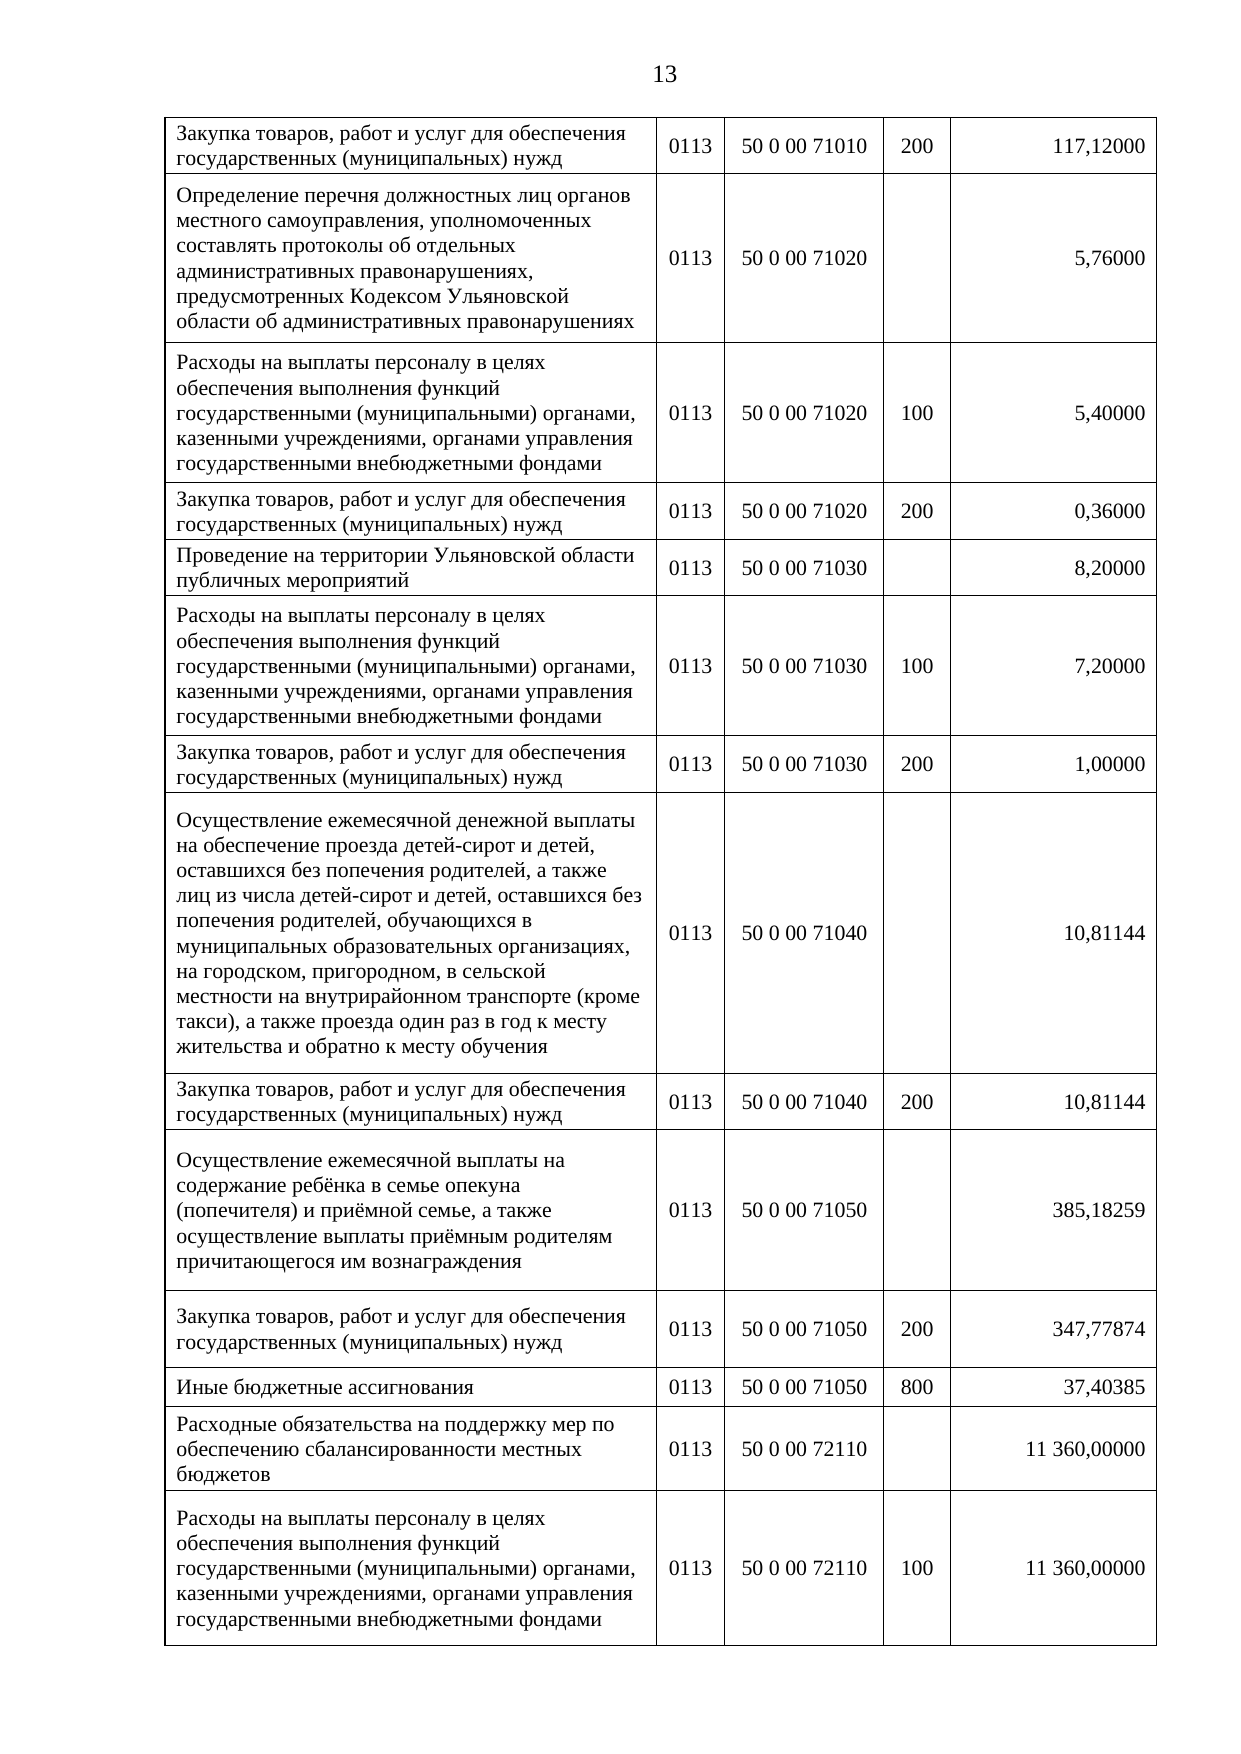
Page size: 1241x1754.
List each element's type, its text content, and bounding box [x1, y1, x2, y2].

table_cell 200 [884, 483, 950, 538]
table_cell Закупка товаров, работ и услуг для обеспечения государственных (муниципальных) нужд [166, 483, 656, 538]
table_cell 385,18259 [951, 1130, 1156, 1290]
table_cell 100 [884, 343, 950, 482]
table_cell Закупка товаров, работ и услуг для обеспечения государственных (муниципальных) нужд [166, 1074, 656, 1129]
table_cell 200 [884, 1291, 950, 1367]
table_cell 0113 [657, 1407, 724, 1490]
table_cell Закупка товаров, работ и услуг для обеспечения государственных (муниципальных) нужд [166, 1291, 656, 1367]
table_cell 50 0 00 71040 [725, 1074, 883, 1129]
table_cell 0113 [657, 596, 724, 735]
table_cell 0113 [657, 343, 724, 482]
table_cell 11 360,00000 [951, 1491, 1156, 1645]
table_cell 10,81144 [951, 793, 1156, 1073]
table_cell 5,76000 [951, 174, 1156, 342]
table_cell 117,12000 [951, 118, 1156, 173]
table_cell 1,00000 [951, 736, 1156, 792]
table_cell 37,40385 [951, 1368, 1156, 1406]
table_cell 8,20000 [951, 540, 1156, 595]
table_cell 0113 [657, 1291, 724, 1367]
table_cell 50 0 00 71030 [725, 596, 883, 735]
table_cell [884, 1130, 950, 1290]
table_cell Осуществление ежемесячной выплаты на содержание ребёнка в семье опекуна (попечителя) и приёмной семье, а также осуществление выплаты приёмным родителям причитающегося им вознаграждения [166, 1130, 656, 1290]
table_cell [884, 1407, 950, 1490]
table_cell Определение перечня должностных лиц органов местного самоуправления, уполномоченных составлять протоколы об отдельных административных правонарушениях, предусмотренных Кодексом Ульяновской области об административных правонарушениях [166, 174, 656, 342]
table_cell [884, 174, 950, 342]
table_cell 50 0 00 72110 [725, 1491, 883, 1645]
table_cell 0113 [657, 736, 724, 792]
table_cell Расходные обязательства на поддержку мер по обеспечению сбалансированности местных бюджетов [166, 1407, 656, 1490]
table_cell 0113 [657, 174, 724, 342]
table_cell 0113 [657, 1491, 724, 1645]
table_cell 50 0 00 71010 [725, 118, 883, 173]
table_cell 50 0 00 71050 [725, 1368, 883, 1406]
table_cell 10,81144 [951, 1074, 1156, 1129]
table_cell 100 [884, 596, 950, 735]
table_cell [884, 540, 950, 595]
table_cell 50 0 00 71040 [725, 793, 883, 1073]
table_cell 50 0 00 71050 [725, 1291, 883, 1367]
table_cell 50 0 00 71030 [725, 540, 883, 595]
table_cell 0113 [657, 118, 724, 173]
table_cell 50 0 00 71020 [725, 483, 883, 538]
table_cell Иные бюджетные ассигнования [166, 1368, 656, 1406]
table_cell 200 [884, 736, 950, 792]
table_cell 0113 [657, 1130, 724, 1290]
table_cell 100 [884, 1491, 950, 1645]
table_cell Осуществление ежемесячной денежной выплаты на обеспечение проезда детей-сирот и детей, оставшихся без попечения родителей, а также лиц из числа детей-сирот и детей, оставшихся без попечения родителей, обучающихся в муниципальных образовательных организациях, на городском, пригородном, в сельской местности на внутрирайонном транспорте (кроме такси), а также проезда один раз в год к месту жительства и обратно к месту обучения [166, 793, 656, 1073]
table_cell Закупка товаров, работ и услуг для обеспечения государственных (муниципальных) нужд [166, 736, 656, 792]
table_cell 0113 [657, 1368, 724, 1406]
table_cell 50 0 00 71020 [725, 174, 883, 342]
table_cell 50 0 00 72110 [725, 1407, 883, 1490]
table_cell 50 0 00 71030 [725, 736, 883, 792]
table_cell Закупка товаров, работ и услуг для обеспечения государственных (муниципальных) нужд [166, 118, 656, 173]
table_cell [884, 793, 950, 1073]
table_cell 5,40000 [951, 343, 1156, 482]
table_cell 0113 [657, 483, 724, 538]
table_cell 50 0 00 71020 [725, 343, 883, 482]
table_cell 0113 [657, 540, 724, 595]
table_cell 0113 [657, 1074, 724, 1129]
table_cell 11 360,00000 [951, 1407, 1156, 1490]
table_cell 0,36000 [951, 483, 1156, 538]
table_cell 800 [884, 1368, 950, 1406]
table_cell 7,20000 [951, 596, 1156, 735]
table_cell Проведение на территории Ульяновской области публичных мероприятий [166, 540, 656, 595]
table_cell 0113 [657, 793, 724, 1073]
table_cell 200 [884, 1074, 950, 1129]
table_cell 50 0 00 71050 [725, 1130, 883, 1290]
table_cell 347,77874 [951, 1291, 1156, 1367]
table_cell 200 [884, 118, 950, 173]
